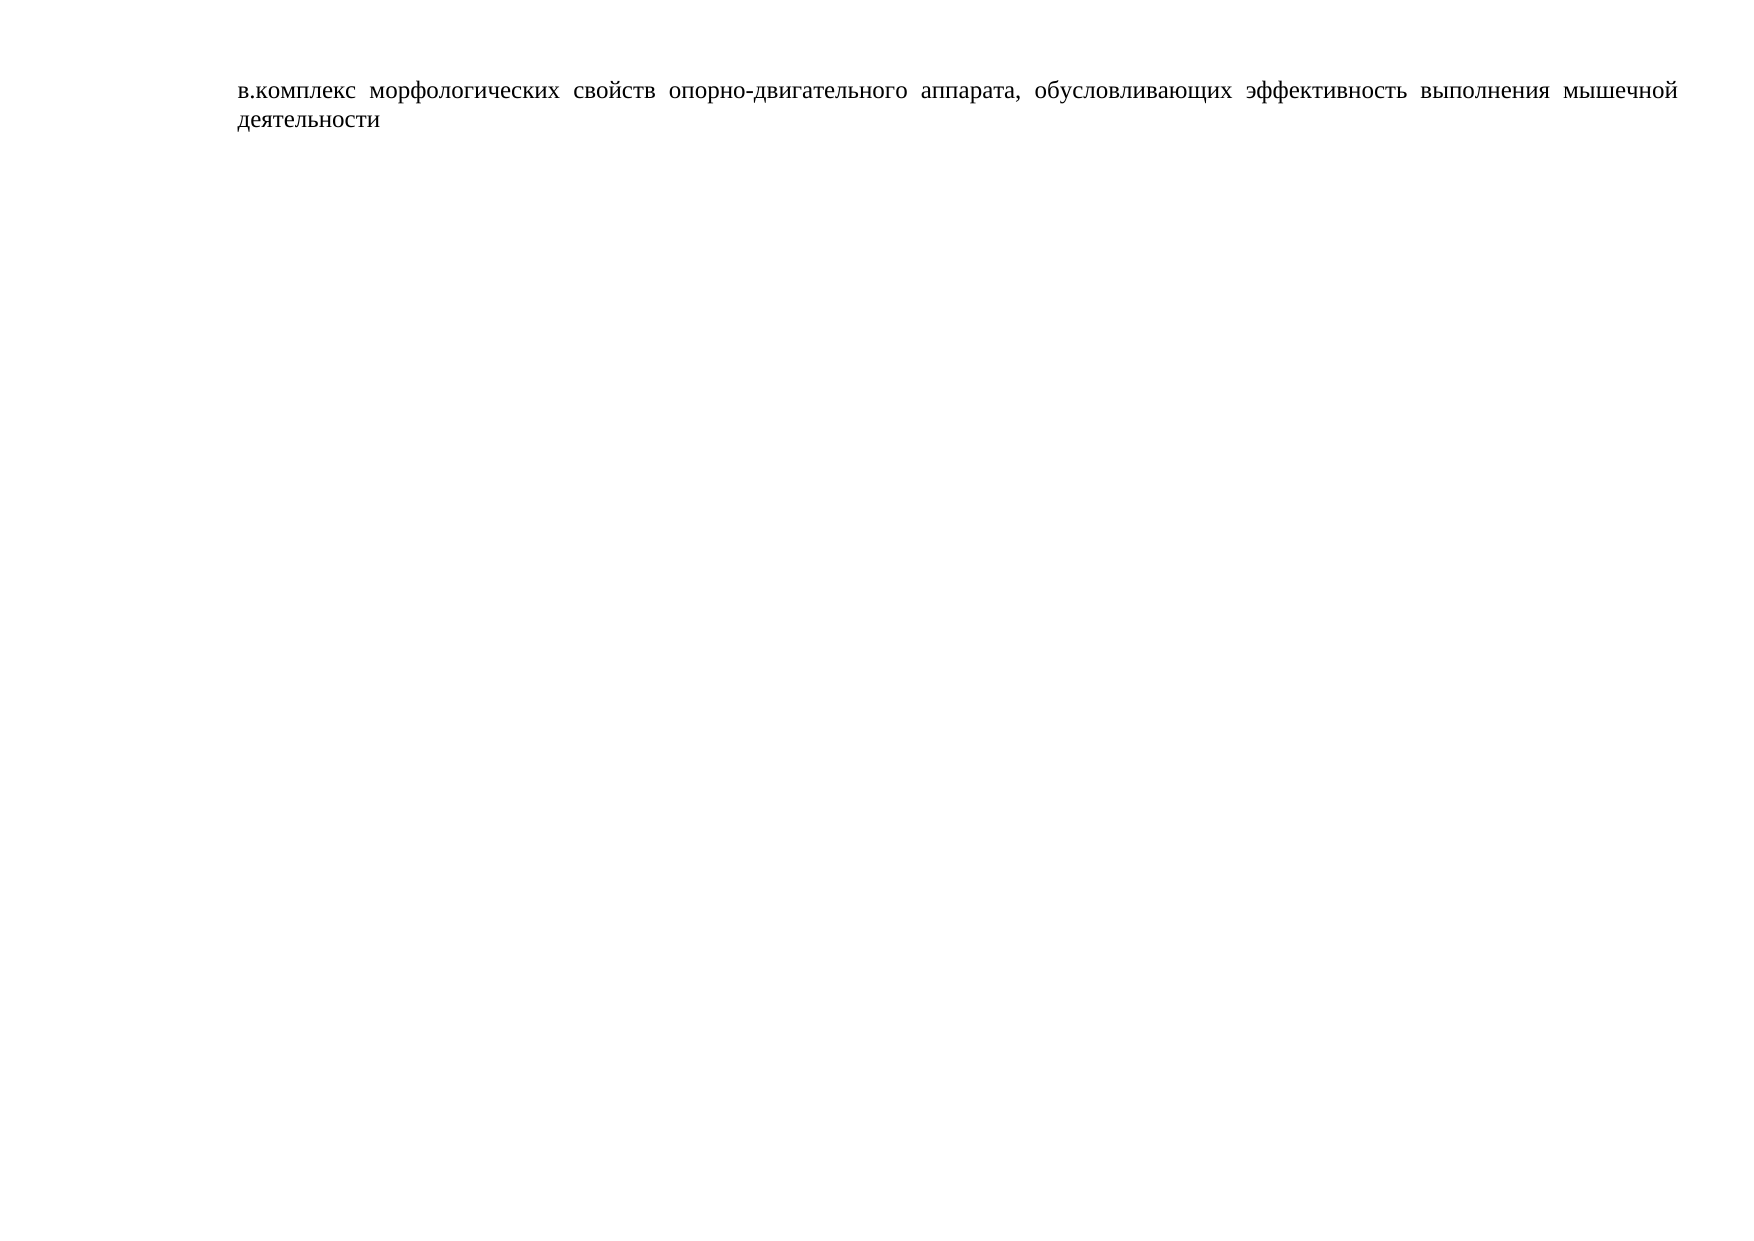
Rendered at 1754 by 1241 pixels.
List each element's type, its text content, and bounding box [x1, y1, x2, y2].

text в.комплекс морфологических свойств опорно-двигательного аппарата, обусловливающих эффективность выполнения мышечной деятельности [237, 75, 1679, 132]
